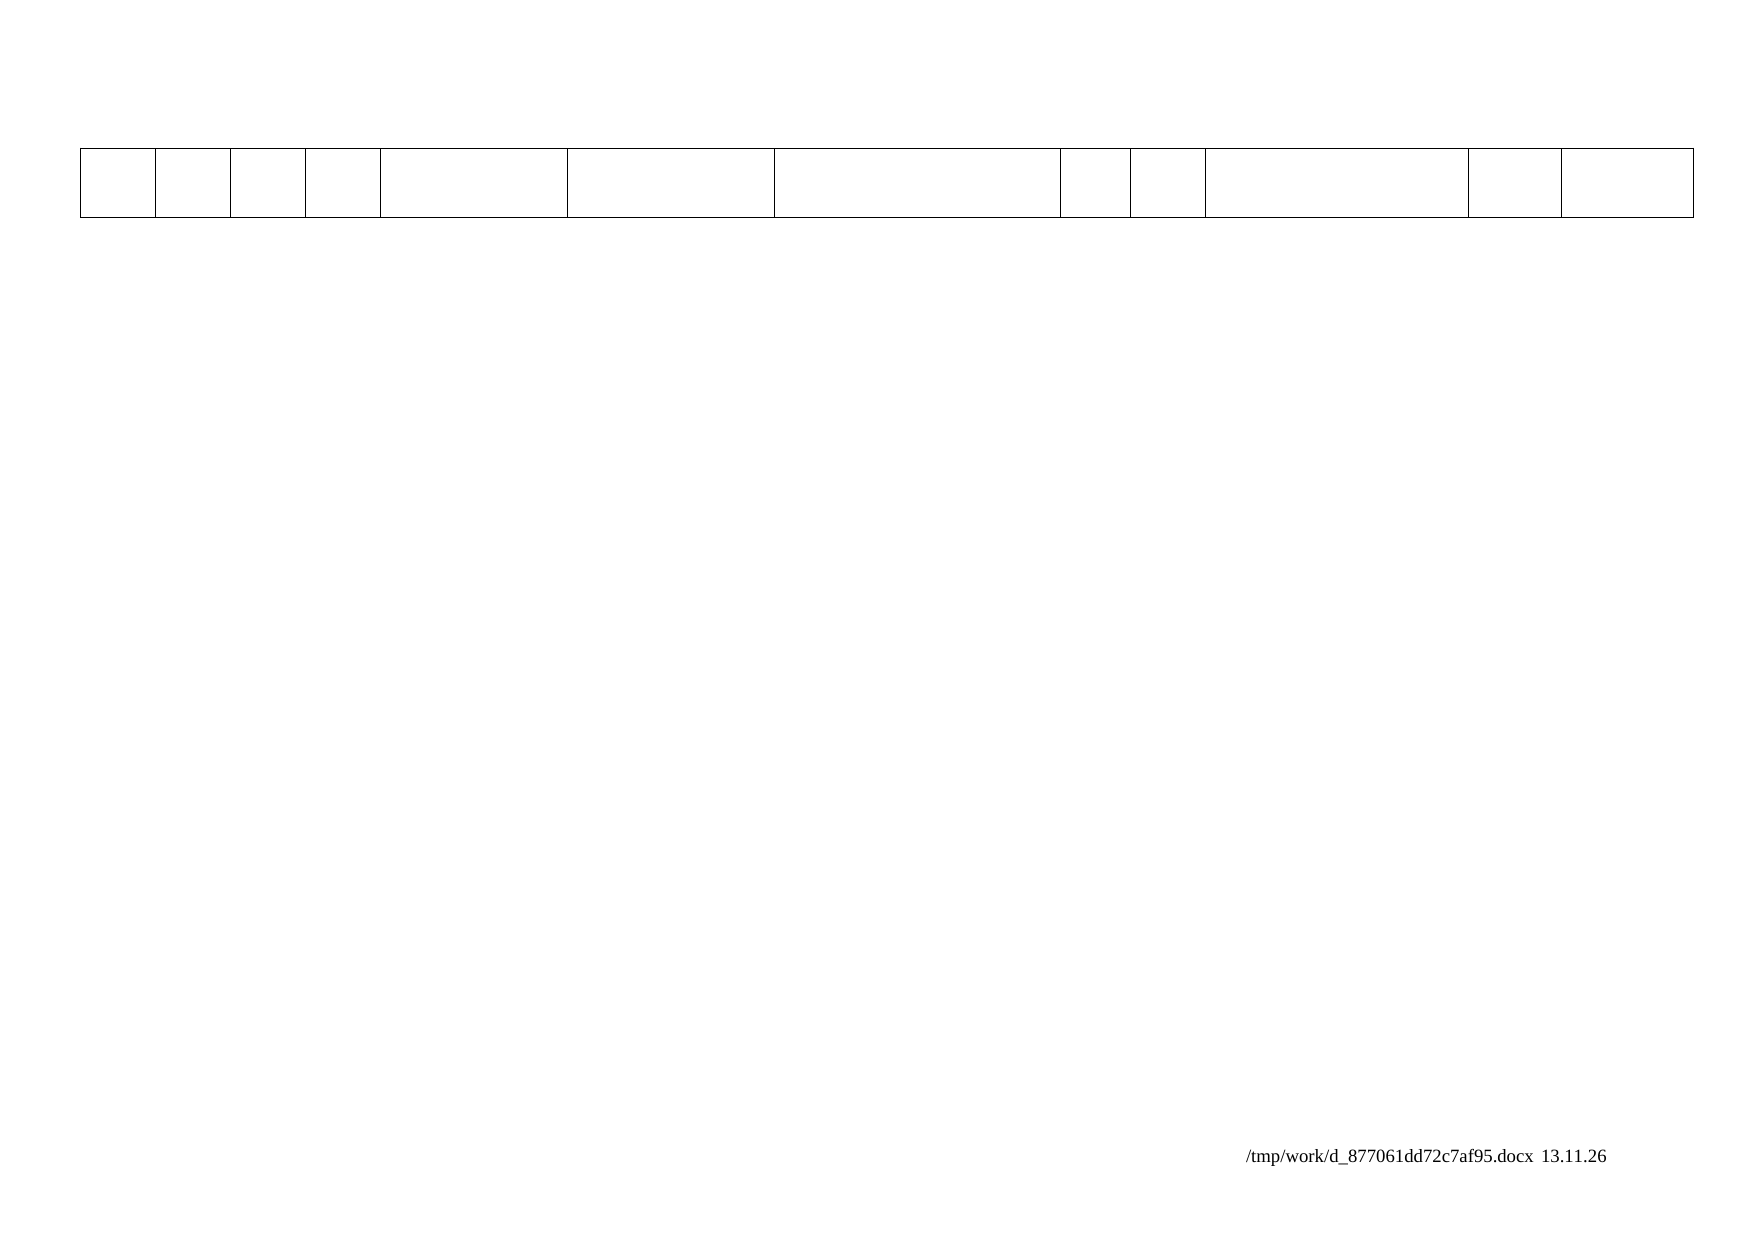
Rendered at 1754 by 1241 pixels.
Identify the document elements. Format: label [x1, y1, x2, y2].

table_cell [1131, 149, 1205, 217]
table_cell [775, 149, 1060, 217]
table_cell [81, 149, 155, 217]
table_cell [156, 149, 230, 217]
table_cell [306, 149, 380, 217]
table_cell [1206, 149, 1468, 217]
table_cell [1562, 149, 1693, 217]
table_cell [381, 149, 567, 217]
table_cell [568, 149, 774, 217]
table_cell [231, 149, 305, 217]
table_cell [1061, 149, 1130, 217]
table_cell [1469, 149, 1561, 217]
